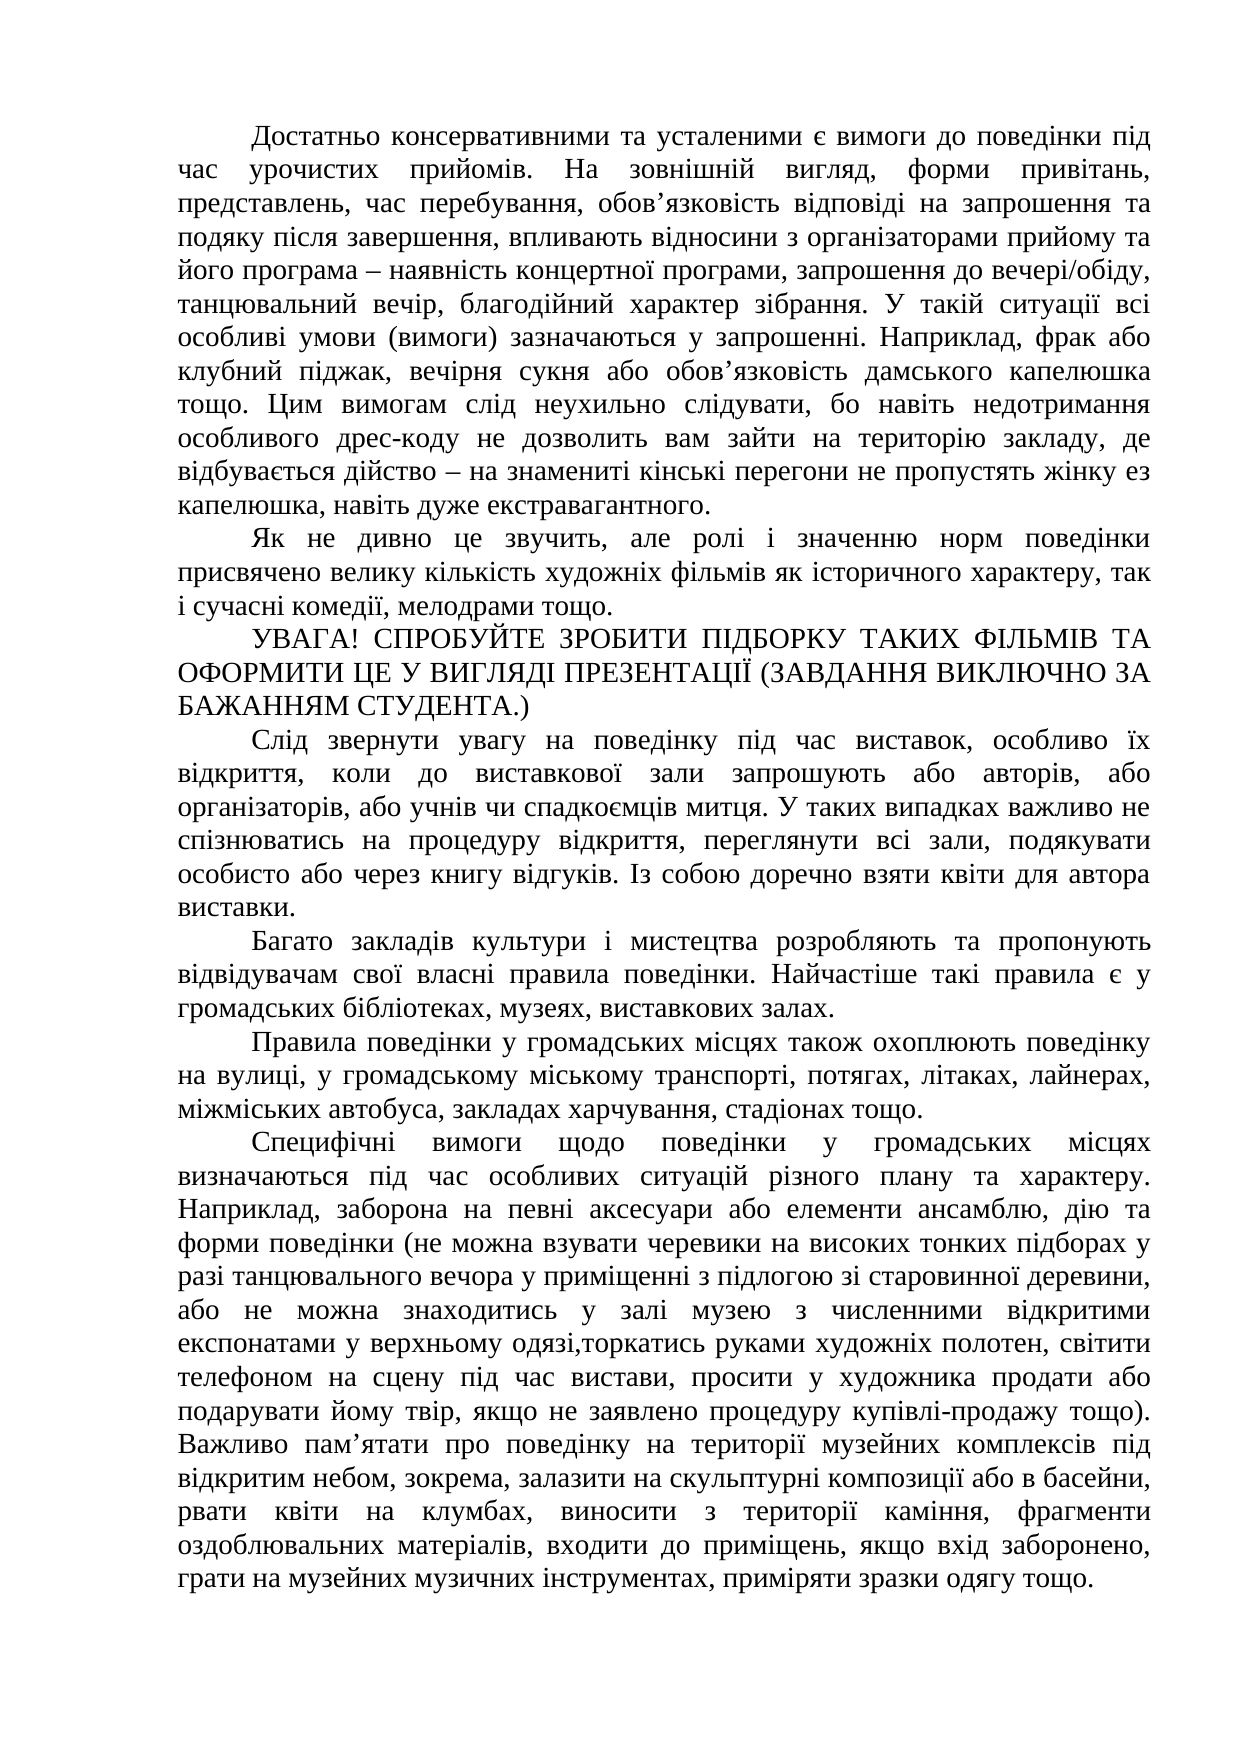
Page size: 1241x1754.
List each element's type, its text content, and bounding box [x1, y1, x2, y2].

text Слід звернути увагу на поведінку під час виставок, особливо їх відкриття, коли до виставкової зали запрошують або авторів, або організаторів, або учнів чи спадкоємців митця. У таких випадках важливо не спізнюватись на процедуру відкриття, переглянути всі зали, подякувати особисто або через книгу відгуків. Із собою доречно взяти квіти для автора виставки. [177, 722, 1152, 923]
text Достатньо консервативними та усталеними є вимоги до поведінки під час урочистих прийомів. На зовнішній вигляд, форми привітань, представлень, час перебування, обов’язковість відповіді на запрошення та подяку після завершення, впливають відносини з організаторами прийому та його програма – наявність концертної програми, запрошення до вечері/обіду, танцювальний вечір, благодійний характер зібрання. У такій ситуації всі особливі умови (вимоги) зазначаються у запрошенні. Наприклад, фрак або клубний піджак, вечірня сукня або обов’язковість дамського капелюшка тощо. Цим вимогам слід неухильно слідувати, бо навіть недотримання особливого дрес-коду не дозволить вам зайти на територію закладу, де відбувається дійство – на знамениті кінські перегони не пропустять жінку ез капелюшка, навіть дуже екстравагантного. [177, 118, 1152, 521]
text УВАГА! СПРОБУЙТЕ ЗРОБИТИ ПІДБОРКУ ТАКИХ ФІЛЬМІВ ТА ОФОРМИТИ ЦЕ У ВИГЛЯДІ ПРЕЗЕНТАЦІЇ (ЗАВДАННЯ ВИКЛЮЧНО ЗА БАЖАННЯМ СТУДЕНТА.) [177, 621, 1152, 722]
text Специфічні вимоги щодо поведінки у громадських місцях визначаються під час особливих ситуацій різного плану та характеру. Наприклад, заборона на певні аксесуари або елементи ансамблю, дію та форми поведінки (не можна взувати черевики на високих тонких підборах у разі танцювального вечора у приміщенні з підлогою зі старовинної деревини, або не можна знаходитись у залі музею з численними відкритими експонатами у верхньому одязі,торкатись руками художніх полотен, світити телефоном на сцену під час вистави, просити у художника продати або подарувати йому твір, якщо не заявлено процедуру купівлі-продажу тощо). Важливо пам’ятати про поведінку на території музейних комплексів під відкритим небом, зокрема, залазити на скульптурні композиції або в басейни, рвати квіти на клумбах, виносити з території каміння, фрагменти оздоблювальних матеріалів, входити до приміщень, якщо вхід заборонено, грати на музейних музичних інструментах, приміряти зразки одягу тощо. [177, 1124, 1152, 1594]
text Багато закладів культури і мистецтва розробляють та пропонують відвідувачам свої власні правила поведінки. Найчастіше такі правила є у громадських бібліотеках, музеях, виставкових залах. [177, 923, 1152, 1024]
text Як не дивно це звучить, але ролі і значенню норм поведінки присвячено велику кількість художніх фільмів як історичного характеру, так і сучасні комедії, мелодрами тощо. [177, 521, 1152, 621]
text Правила поведінки у громадських місцях також охоплюють поведінку на вулиці, у громадському міському транспорті, потягах, літаках, лайнерах, міжміських автобуса, закладах харчування, стадіонах тощо. [177, 1024, 1152, 1124]
